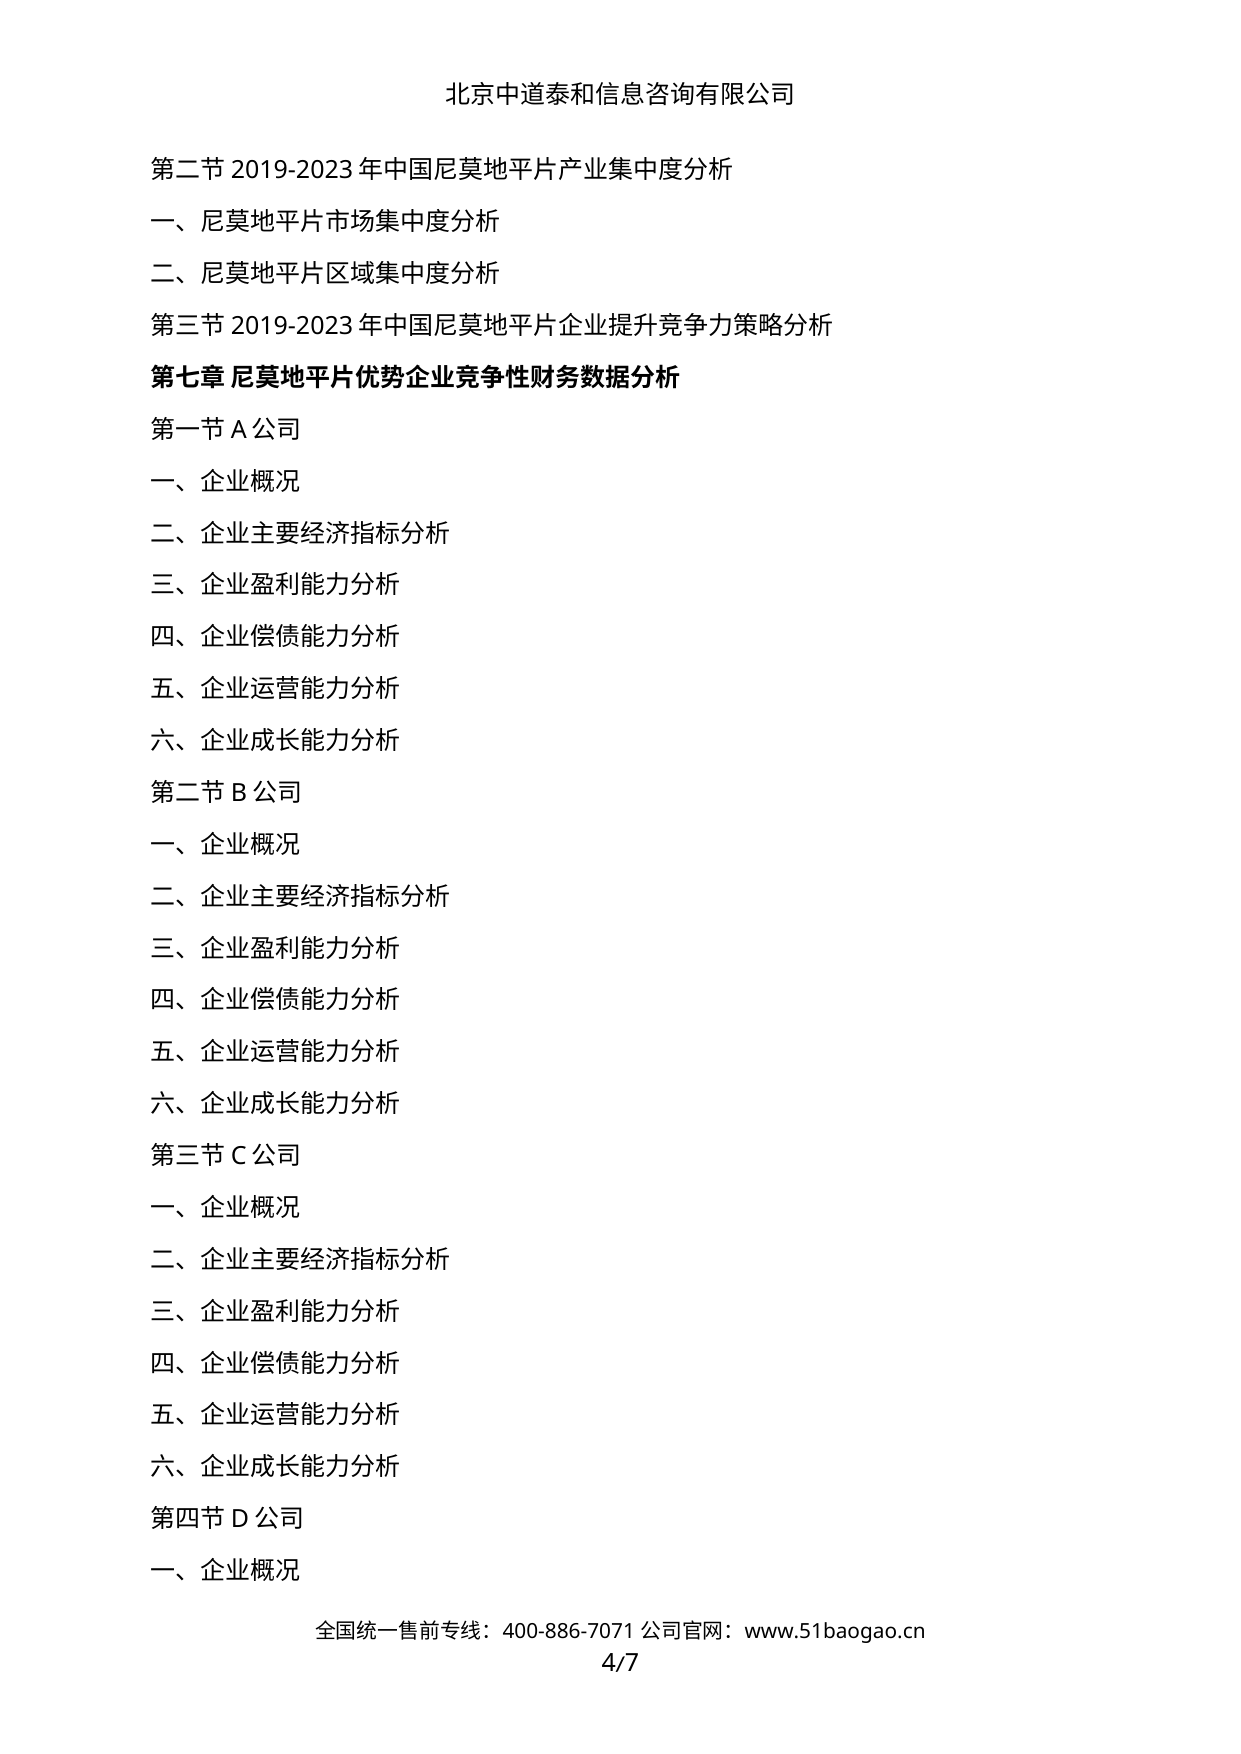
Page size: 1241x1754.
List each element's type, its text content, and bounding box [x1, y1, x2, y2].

text 第三节 C公司 [150, 1136, 1090, 1172]
text 一、企业概况 [150, 824, 1090, 861]
text 三、企业盈利能力分析 [150, 565, 1090, 601]
text 二、企业主要经济指标分析 [150, 513, 1090, 549]
text 五、企业运营能力分析 [150, 1032, 1090, 1068]
text 四、企业偿债能力分析 [150, 980, 1090, 1016]
text 第二节 2019-2023年中国尼莫地平片产业集中度分析 [150, 150, 1090, 186]
text 四、企业偿债能力分析 [150, 617, 1090, 653]
text 六、企业成长能力分析 [150, 721, 1090, 757]
text 一、尼莫地平片市场集中度分析 [150, 202, 1090, 238]
text 六、企业成长能力分析 [150, 1447, 1090, 1483]
text 第七章 尼莫地平片优势企业竞争性财务数据分析 [150, 357, 1090, 394]
text 二、企业主要经济指标分析 [150, 876, 1090, 912]
text 三、企业盈利能力分析 [150, 928, 1090, 964]
text 一、企业概况 [150, 1551, 1090, 1587]
text 四、企业偿债能力分析 [150, 1343, 1090, 1379]
text 二、尼莫地平片区域集中度分析 [150, 254, 1090, 290]
text 五、企业运营能力分析 [150, 1395, 1090, 1431]
text 第二节 B公司 [150, 772, 1090, 809]
text 五、企业运营能力分析 [150, 669, 1090, 705]
text 第一节 A公司 [150, 409, 1090, 446]
text 二、企业主要经济指标分析 [150, 1239, 1090, 1276]
text 六、企业成长能力分析 [150, 1084, 1090, 1120]
text 第三节 2019-2023年中国尼莫地平片企业提升竞争力策略分析 [150, 306, 1090, 342]
text 一、企业概况 [150, 1187, 1090, 1224]
text 第四节 D公司 [150, 1499, 1090, 1535]
text 三、企业盈利能力分析 [150, 1291, 1090, 1327]
text 一、企业概况 [150, 461, 1090, 497]
